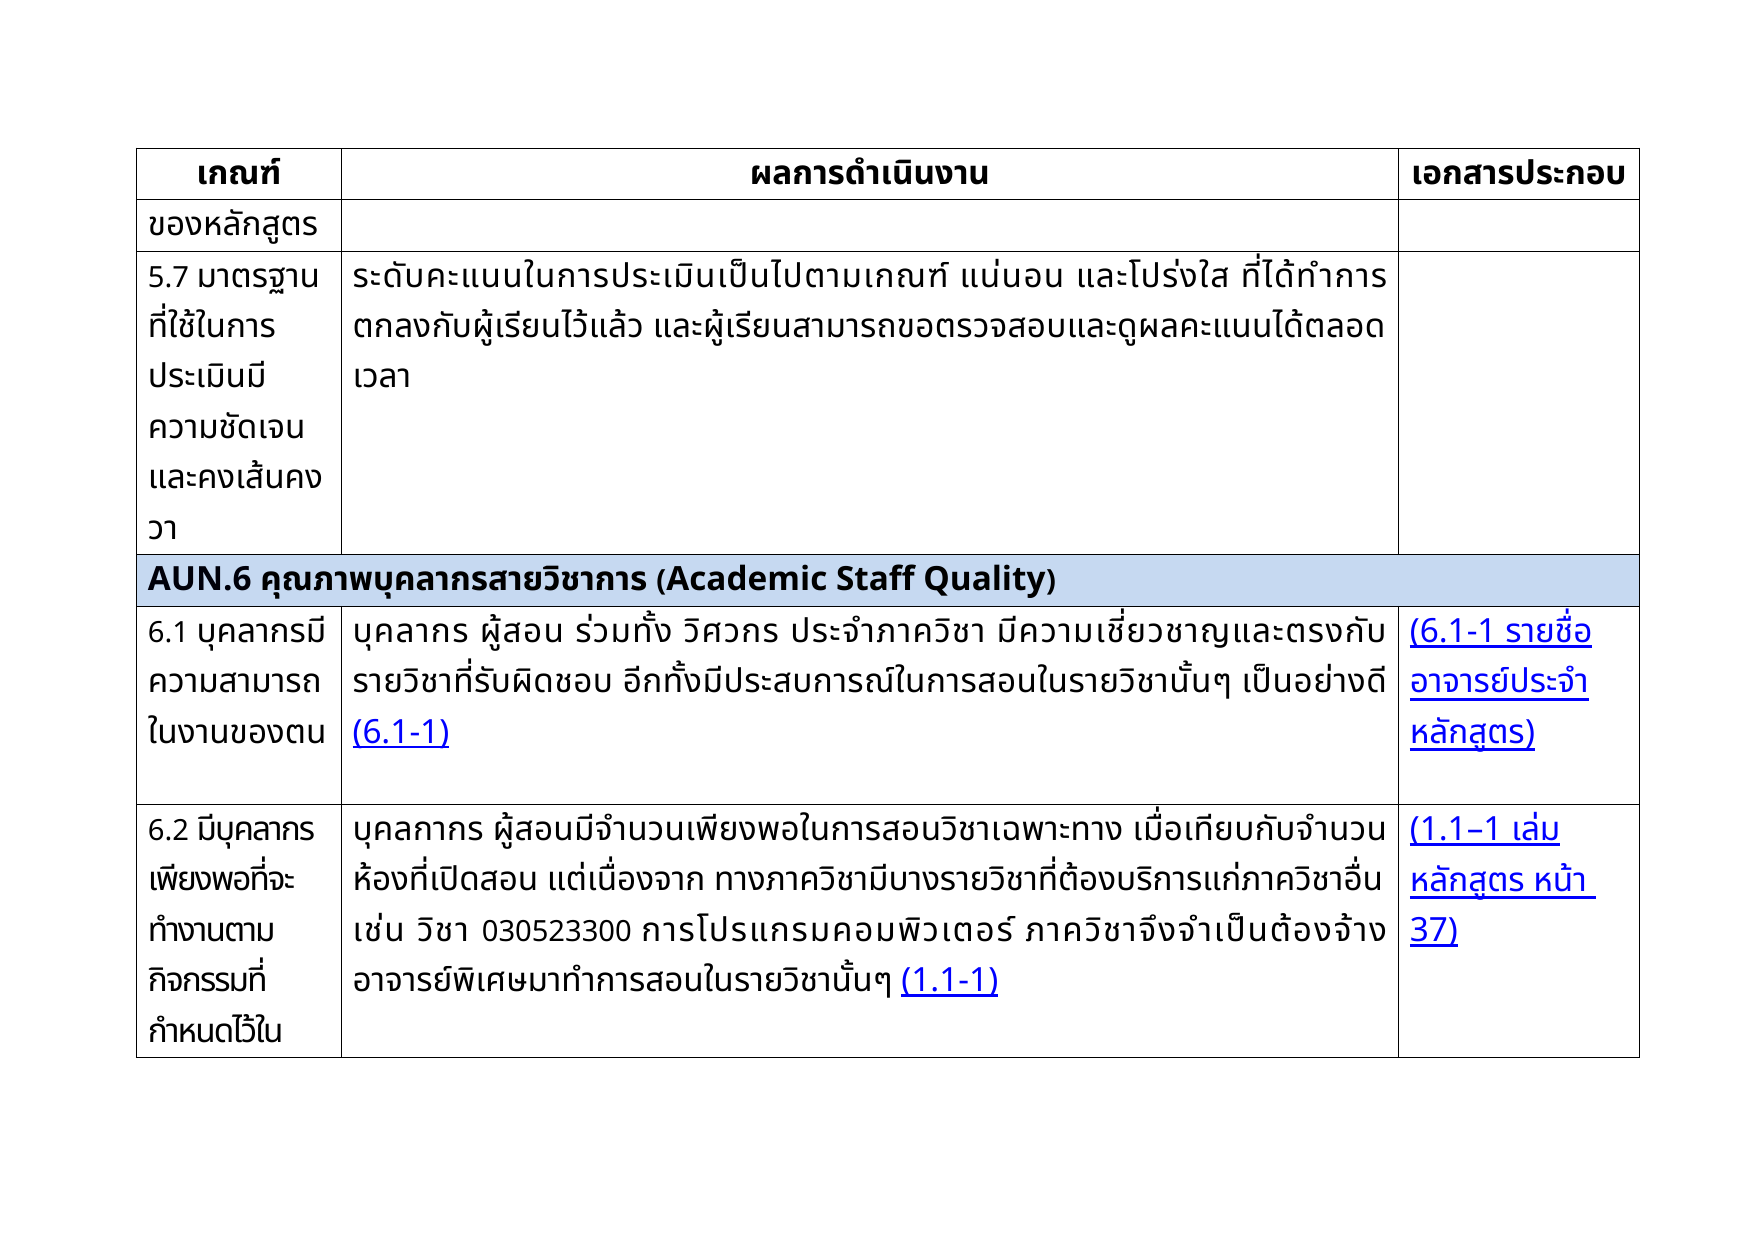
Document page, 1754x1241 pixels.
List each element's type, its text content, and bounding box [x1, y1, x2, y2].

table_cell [342, 200, 1398, 251]
table_cell บุคลากร ผู้สอน ร่วมทั้ง วิศวกร ประจำภาควิชา มีความเชี่ยวชาญและตรงกับรายวิชาที่รับผิดชอบ อีกทั้งมีประสบการณ์ในการสอนในรายวิชานั้นๆ เป็นอย่างดี (6.1-1) [342, 607, 1398, 804]
table_header เอกสารประกอบ [1399, 149, 1639, 199]
table_header เกณฑ์ [137, 149, 341, 199]
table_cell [137, 805, 341, 1057]
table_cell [342, 805, 1398, 1057]
table_cell [1399, 252, 1639, 554]
table_cell AUN.6 คุณภาพบุคลากรสายวิชาการ (Academic Staff Quality) [137, 555, 1639, 606]
table_cell (6.1-1 รายชื่ออาจารย์ประจำหลักสูตร) [1399, 607, 1639, 804]
table_cell (1.1–1 เล่มหลักสูตร หน้า 37) [1399, 805, 1639, 1057]
table_header ผลการดำเนินงาน [342, 149, 1398, 199]
table_cell ระดับคะแนนในการประเมินเป็นไปตามเกณฑ์ แน่นอน และโปร่งใส ที่ได้ทำการตกลงกับผู้เรียนไว้แล้ว และผู้เรียนสามารถขอตรวจสอบและดูผลคะแนนได้ตลอดเวลา [342, 252, 1398, 554]
table_cell 6.1 บุคลากรมีความสามารถในงานของตน [137, 607, 341, 804]
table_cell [137, 200, 341, 251]
table_cell [1399, 200, 1639, 251]
table_cell 5.7 มาตรฐานที่ใช้ในการประเมินมีความชัดเจนและคงเส้นคงวา [137, 252, 341, 554]
